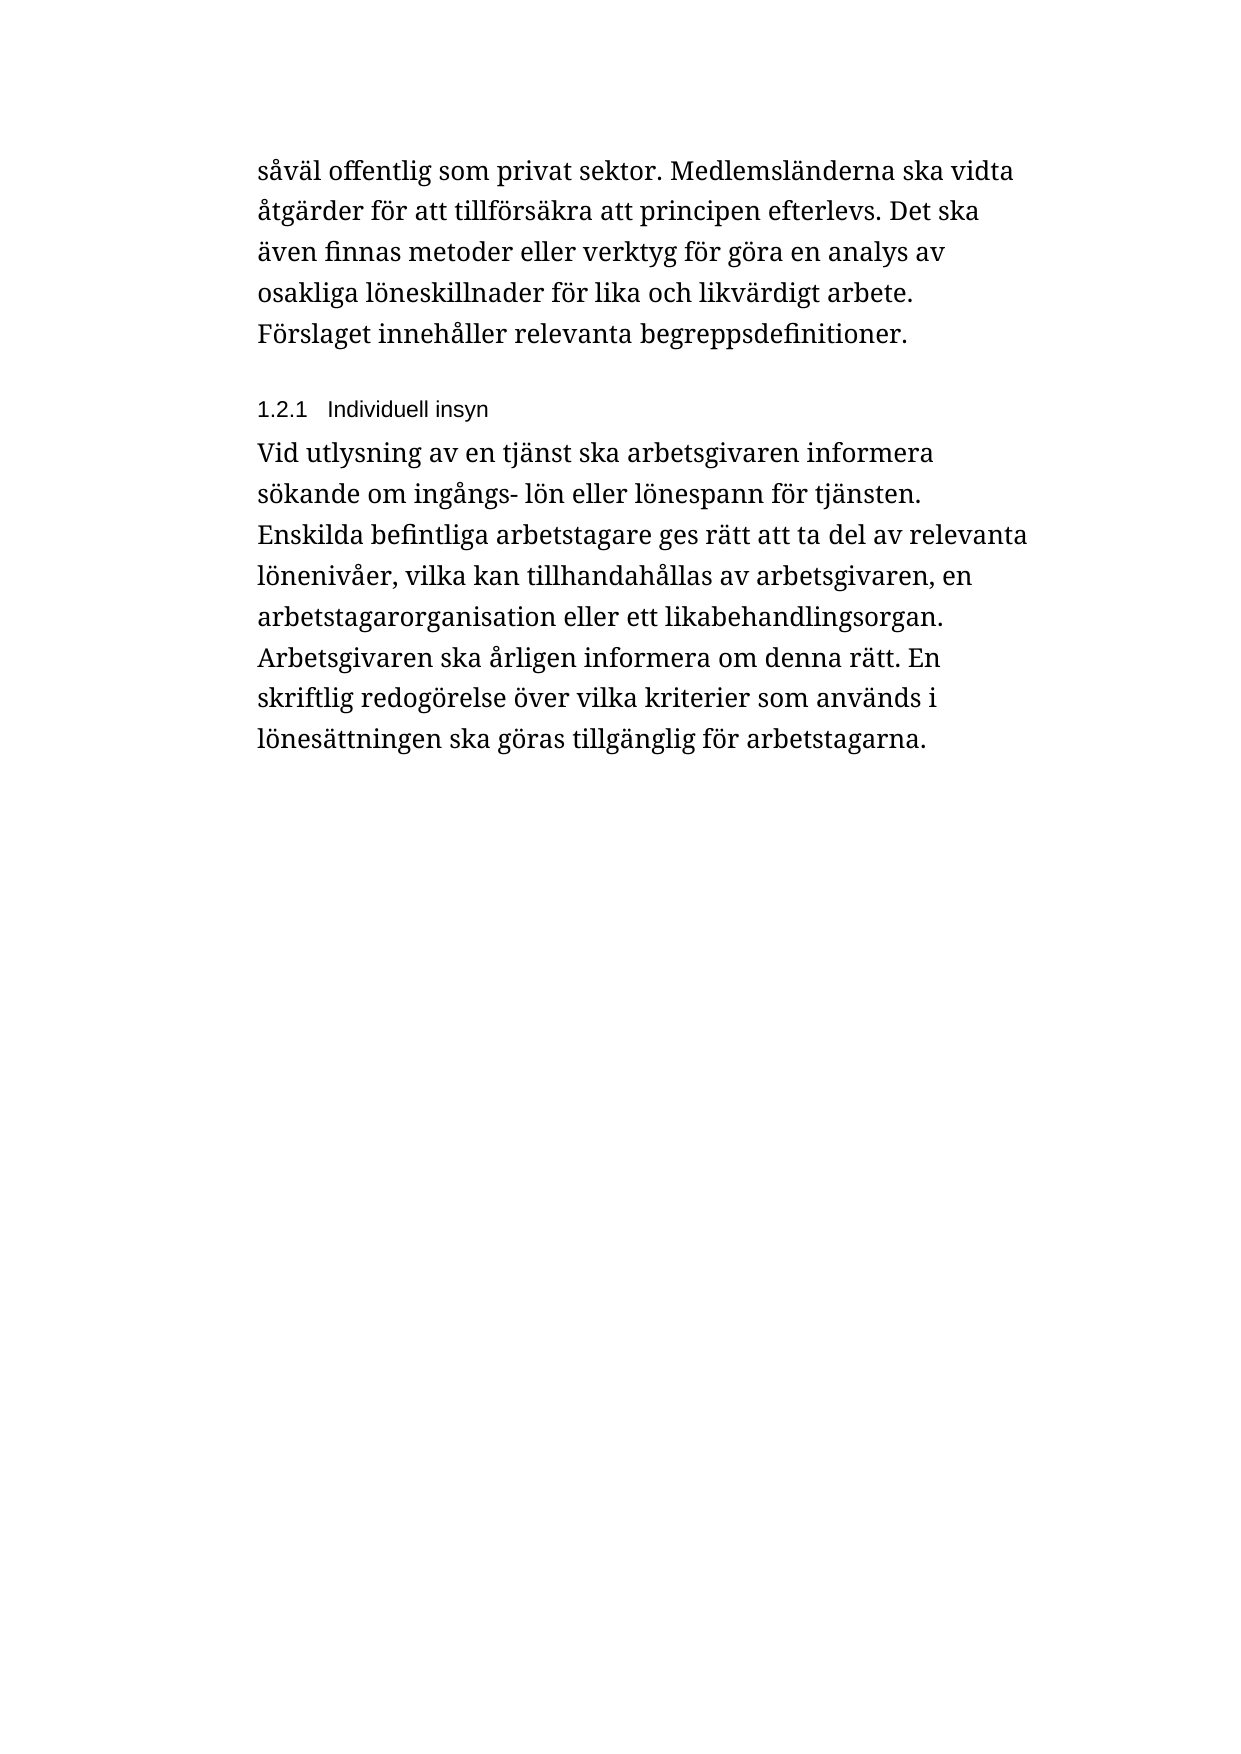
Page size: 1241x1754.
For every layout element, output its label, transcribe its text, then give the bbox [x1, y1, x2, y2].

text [257, 152, 1034, 351]
text Vid utlysning av en tjänst ska arbetsgivaren informera sökande om ingångs- lön eller lönespann för tjänsten. Enskilda befintliga arbetstagare ges rätt att ta del av relevanta lönenivåer, vilka kan tillhandahållas av arbetsgivaren, en arbetstagarorganisation eller ett likabehandlingsorgan. Arbetsgivaren ska årligen informera om denna rätt. En skriftlig redogörelse över vilka kriterier som används i lönesättningen ska göras tillgänglig för arbetstagarna. [257, 435, 1035, 756]
list Individuell insyn [257, 396, 1065, 423]
